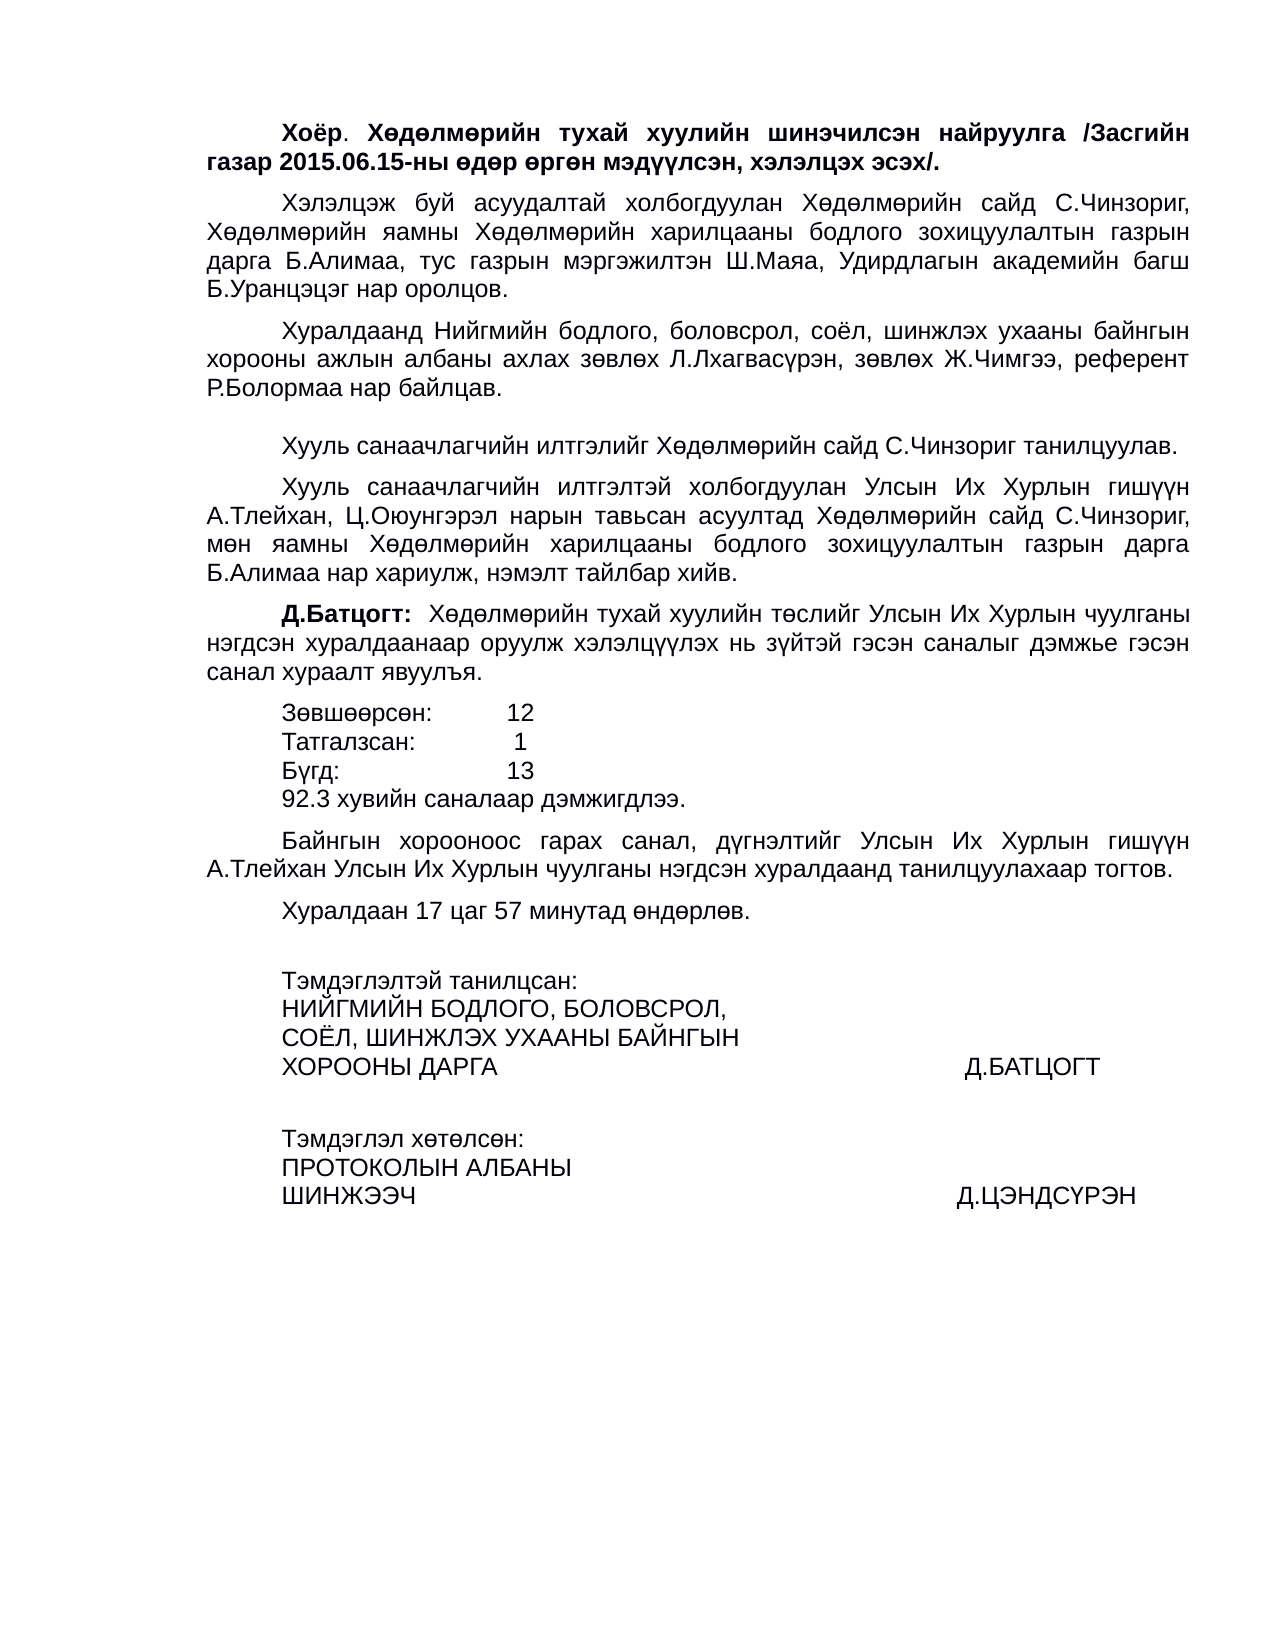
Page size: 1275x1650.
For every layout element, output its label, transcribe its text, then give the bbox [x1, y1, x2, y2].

text Д.Батцогт: Хөдөлмөрийн тухай хуулийн төслийг Улсын Их Хурлын чуулганы нэгдсэн хуралдаанаар оруулж хэлэлцүүлэх нь зүйтэй гэсэн саналыг дэмжье гэсэн санал хураалт явуулъя. [206, 599, 1191, 686]
title НИЙГМИЙН БОДЛОГО, БОЛОВСРОЛ, [206, 994, 1191, 1023]
text Татгалзсан: 1 [206, 727, 1191, 756]
text 92.3 хувийн саналаар дэмжигдлээ. [206, 784, 1191, 813]
title СОЁЛ, ШИНЖЛЭХ УХААНЫ БАЙНГЫН [206, 1023, 1191, 1052]
text Хууль санаачлагчийн илтгэлийг Хөдөлмөрийн сайд С.Чинзориг танилцуулав. [206, 431, 1191, 459]
title ПРОТОКОЛЫН АЛБАНЫ [206, 1152, 1191, 1181]
text Тэмдэглэлтэй танилцсан: [206, 966, 1191, 994]
text Хууль санаачлагчийн илтгэлтэй холбогдуулан Улсын Их Хурлын гишүүн А.Тлейхан, Ц.Оюунгэрэл нарын тавьсан асуултад Хөдөлмөрийн сайд С.Чинзориг, мөн яамны Хөдөлмөрийн харилцааны бодлого зохицуулалтын газрын дарга Б.Алимаа нар хариулж, нэмэлт тайлбар хийв. [206, 472, 1191, 587]
text Хуралдаан 17 цаг 57 минутад өндөрлөв. [206, 896, 1191, 924]
title Тэмдэглэл хөтөлсөн: [206, 1124, 1191, 1152]
text Хоёр. Хөдөлмөрийн тухай хуулийн шинэчилсэн найруулга /Засгийн газар 2015.06.15-ны өдөр өргөн мэдүүлсэн, хэлэлцэх эсэх/. [206, 118, 1191, 176]
text Хуралдаанд Нийгмийн бодлого, боловсрол, соёл, шинжлэх ухааны байнгын хорооны ажлын албаны ахлах зөвлөх Л.Лхагвасүрэн, зөвлөх Ж.Чимгээ, референт Р.Болормаа нар байлцав. [206, 316, 1191, 402]
text Зөвшөөрсөн: 12 [206, 698, 1191, 727]
title ШИНЖЭЭЧ Д.ЦЭНДСҮРЭН [206, 1181, 1191, 1210]
title ХОРООНЫ ДАРГА Д.БАТЦОГТ [206, 1052, 1191, 1081]
text Хэлэлцэж буй асуудалтай холбогдуулан Хөдөлмөрийн сайд С.Чинзориг, Хөдөлмөрийн яамны Хөдөлмөрийн харилцааны бодлого зохицуулалтын газрын дарга Б.Алимаа, тус газрын мэргэжилтэн Ш.Маяа, Удирдлагын академийн багш Б.Уранцэцэг нар оролцов. [206, 188, 1191, 303]
text Байнгын хорооноос гарах санал, дүгнэлтийг Улсын Их Хурлын гишүүн А.Тлейхан Улсын Их Хурлын чуулганы нэгдсэн хуралдаанд танилцуулахаар тогтов. [206, 826, 1191, 883]
text Бүгд: 13 [206, 756, 1191, 784]
